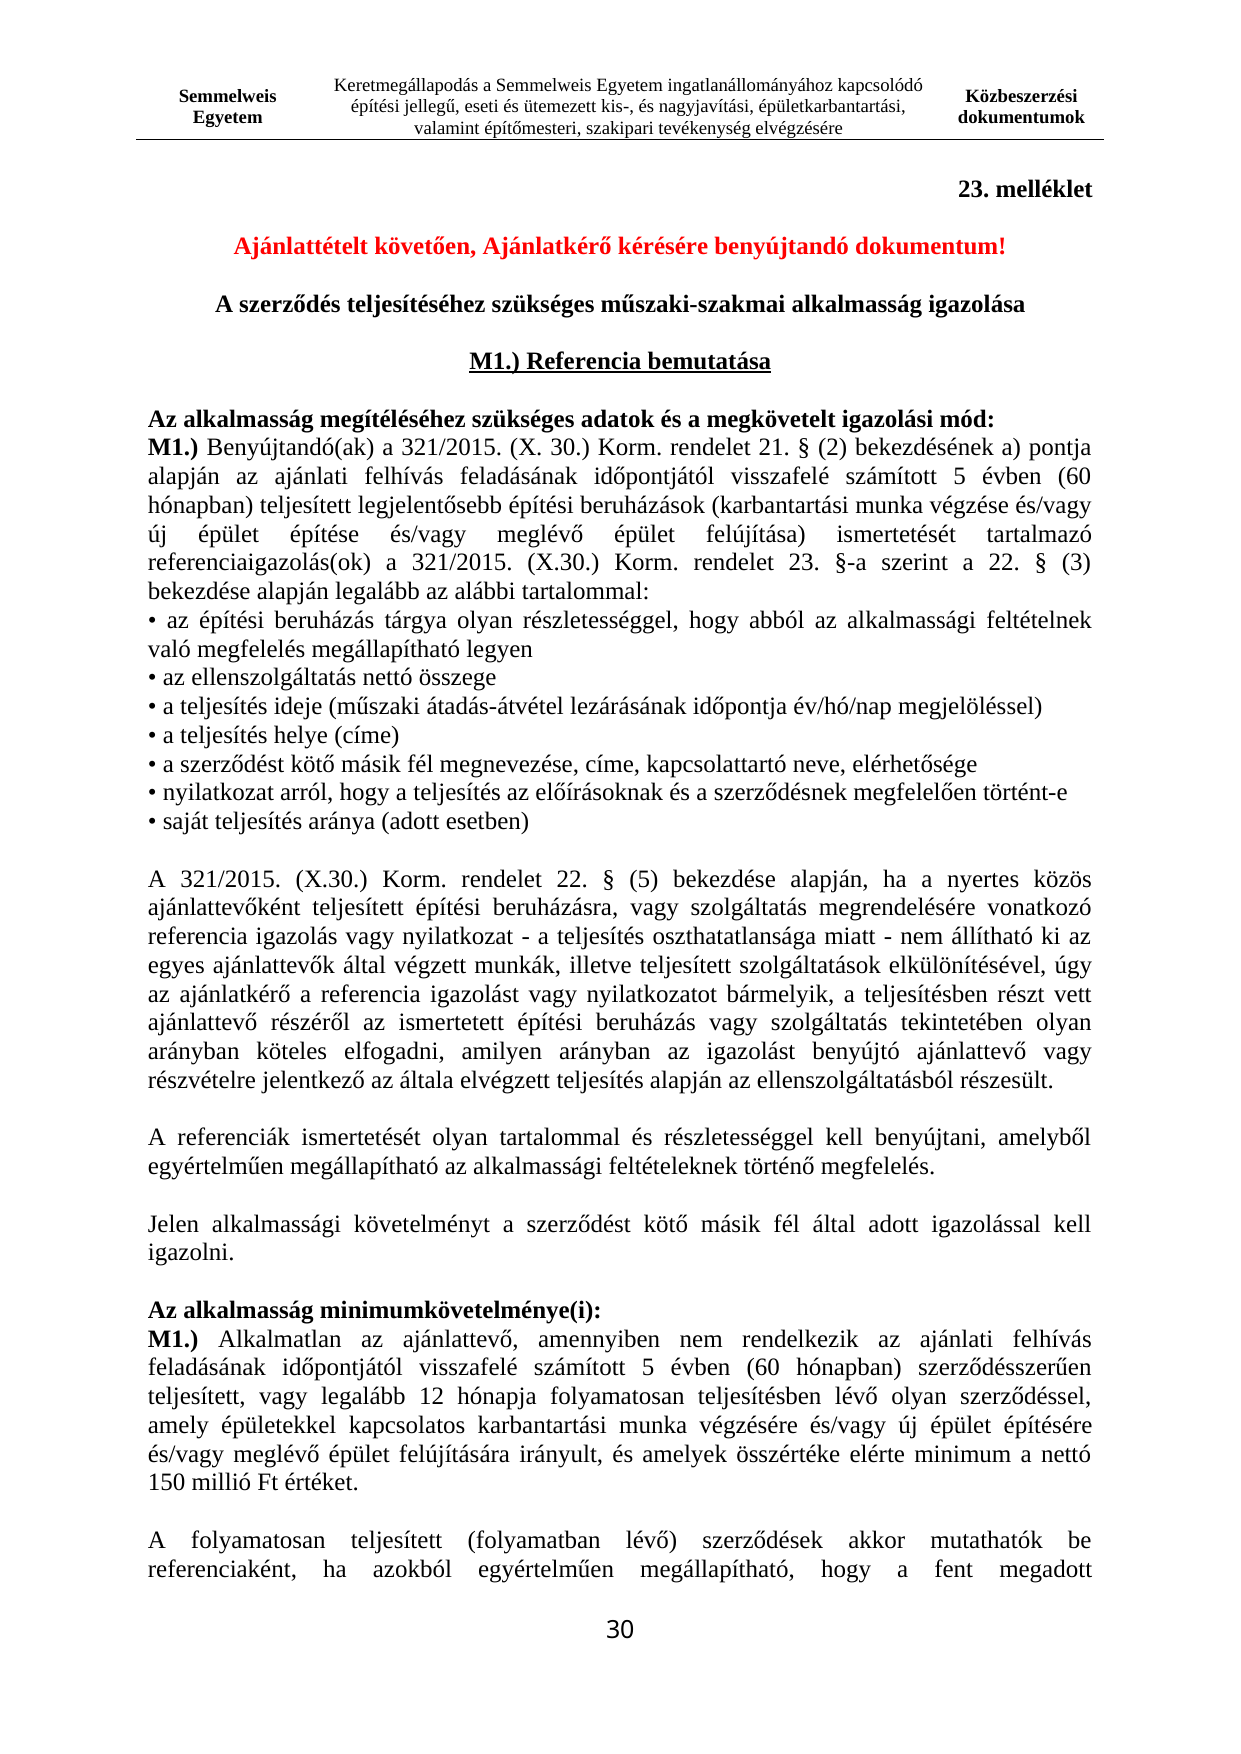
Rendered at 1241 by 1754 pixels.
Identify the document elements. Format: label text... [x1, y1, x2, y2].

text A szerződés teljesítéséhez szükséges műszaki-szakmai alkalmasság igazolása [148, 289, 1092, 317]
text • az építési beruházás tárgya olyan részletességgel, hogy abból az alkalmassági feltételnek való megfelelés megállapítható legyen [148, 605, 1092, 662]
text Jelen alkalmassági követelményt a szerződést kötő másik fél által adott igazolással kell igazolni. [148, 1209, 1092, 1266]
text • a teljesítés ideje (műszaki átadás-átvétel lezárásának időpontja év/hó/nap megjelöléssel) [148, 691, 1092, 720]
text • saját teljesítés aránya (adott esetben) [148, 806, 1092, 835]
text • nyilatkozat arról, hogy a teljesítés az előírásoknak és a szerződésnek megfelelően történt-e [148, 777, 1092, 806]
text Ajánlattételt követően, Ajánlatkérő kérésére benyújtandó dokumentum! [148, 231, 1092, 260]
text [148, 1525, 1092, 1582]
text • a teljesítés helye (címe) [148, 720, 1092, 749]
text A 321/2015. (X.30.) Korm. rendelet 22. § (5) bekezdése alapján, ha a nyertes közös ajánlattevőként teljesített építési beruházásra, vagy szolgáltatás megrendelésére vonatkozó referencia igazolás vagy nyilatkozat - a teljesítés oszthatatlansága miatt - nem állítható ki az egyes ajánlattevők által végzett munkák, illetve teljesített szolgáltatások elkülönítésével, úgy az ajánlatkérő a referencia igazolást vagy nyilatkozatot bármelyik, a teljesítésben részt vett ajánlattevő részéről az ismertetett építési beruházás vagy szolgáltatás tekintetében olyan arányban köteles elfogadni, amilyen arányban az igazolást benyújtó ajánlattevő vagy részvételre jelentkező az általa elvégzett teljesítés alapján az ellenszolgáltatásból részesült. [148, 864, 1092, 1094]
text A referenciák ismertetését olyan tartalommal és részletességgel kell benyújtani, amelyből egyértelműen megállapítható az alkalmassági feltételeknek történő megfelelés. [148, 1122, 1092, 1180]
text M1.) Referencia bemutatása [148, 346, 1092, 375]
text 23. melléklet [148, 174, 1092, 202]
text Az alkalmasság megítéléséhez szükséges adatok és a megkövetelt igazolási mód: [148, 404, 1092, 432]
text • az ellenszolgáltatás nettó összege [148, 662, 1092, 691]
text M1.) Benyújtandó(ak) a 321/2015. (X. 30.) Korm. rendelet 21. § (2) bekezdésének a) pontja alapján az ajánlati felhívás feladásának időpontjától visszafelé számított 5 évben (60 hónapban) teljesített legjelentősebb építési beruházások (karbantartási munka végzése és/vagy új épület építése és/vagy meglévő épület felújítása) ismertetését tartalmazó referenciaigazolás(ok) a 321/2015. (X.30.) Korm. rendelet 23. §-a szerint a 22. § (3) bekezdése alapján legalább az alábbi tartalommal: [148, 432, 1092, 605]
text • a szerződést kötő másik fél megnevezése, címe, kapcsolattartó neve, elérhetősége [148, 749, 1092, 777]
text M1.) Alkalmatlan az ajánlattevő, amennyiben nem rendelkezik az ajánlati felhívás feladásának időpontjától visszafelé számított 5 évben (60 hónapban) szerződésszerűen teljesített, vagy legalább 12 hónapja folyamatosan teljesítésben lévő olyan szerződéssel, amely épületekkel kapcsolatos karbantartási munka végzésére és/vagy új épület építésére és/vagy meglévő épület felújítására irányult, és amelyek összértéke elérte minimum a nettó 150 millió Ft értéket. [148, 1324, 1092, 1496]
text Az alkalmasság minimumkövetelménye(i): [148, 1295, 1092, 1324]
